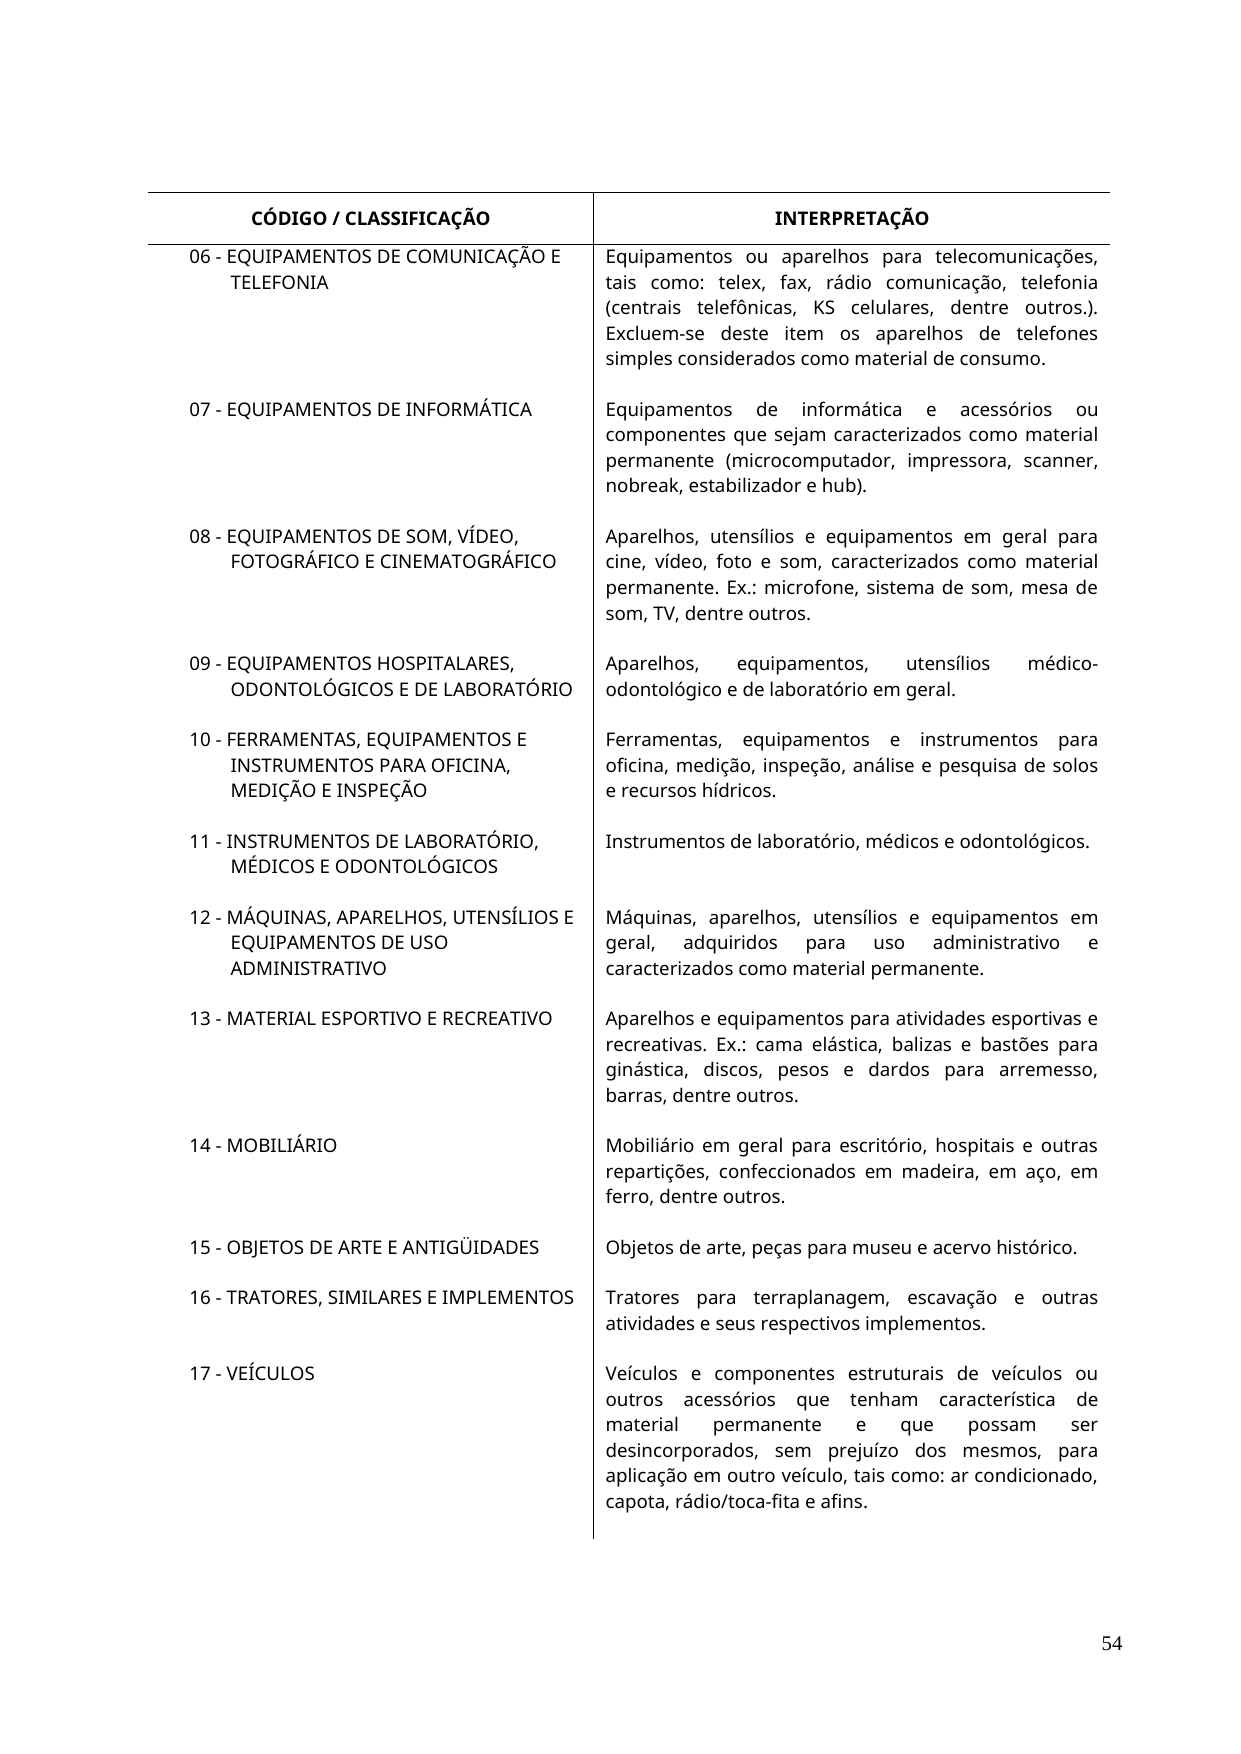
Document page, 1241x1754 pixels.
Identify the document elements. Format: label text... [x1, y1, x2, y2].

table_cell 07 - EQUIPAMENTOS DE INFORMÁTICA [148, 396, 593, 523]
table_cell Máquinas, aparelhos, utensílios e equipamentos em geral, adquiridos para uso administrativo e caracterizados como material permanente. [594, 904, 1110, 1006]
table_cell 15 - OBJETOS DE ARTE E ANTIGÜIDADES [148, 1234, 593, 1285]
table_header INTERPRETAÇÃO [594, 193, 1110, 243]
table_cell Tratores para terraplanagem, escavação e outras atividades e seus respectivos implementos. [594, 1285, 1110, 1361]
table_cell 08 - EQUIPAMENTOS DE SOM, VÍDEO, FOTOGRÁFICO E CINEMATOGRÁFICO [148, 523, 593, 650]
table_cell 09 - EQUIPAMENTOS HOSPITALARES, ODONTOLÓGICOS E DE LABORATÓRIO [148, 650, 593, 726]
table_cell Equipamentos ou aparelhos para telecomunicações, tais como: telex, fax, rádio comunicação, telefonia (centrais telefônicas, KS celulares, dentre outros.). Excluem-se deste item os aparelhos de telefones simples considerados como material de consumo. [594, 245, 1110, 396]
table_cell Equipamentos de informática e acessórios ou componentes que sejam caracterizados como material permanente (microcomputador, impressora, scanner, nobreak, estabilizador e hub). [594, 396, 1110, 523]
table_cell Ferramentas, equipamentos e instrumentos para oficina, medição, inspeção, análise e pesquisa de solos e recursos hídricos. [594, 726, 1110, 828]
table_cell Veículos e componentes estruturais de veículos ou outros acessórios que tenham característica de material permanente e que possam ser desincorporados, sem prejuízo dos mesmos, para aplicação em outro veículo, tais como: ar condicionado, capota, rádio/toca-fita e afins. [594, 1361, 1110, 1539]
table_cell 12 - MÁQUINAS, APARELHOS, UTENSÍLIOS E EQUIPAMENTOS DE USO ADMINISTRATIVO [148, 904, 593, 1006]
table_cell 17 - VEÍCULOS [148, 1361, 593, 1539]
table_cell 16 - TRATORES, SIMILARES E IMPLEMENTOS [148, 1285, 593, 1361]
table_header CÓDIGO / CLASSIFICAÇÃO [148, 193, 593, 243]
table_cell 10 - FERRAMENTAS, EQUIPAMENTOS E INSTRUMENTOS PARA OFICINA, MEDIÇÃO E INSPEÇÃO [148, 726, 593, 828]
table_cell Aparelhos, equipamentos, utensílios médico-odontológico e de laboratório em geral. [594, 650, 1110, 726]
table_cell Instrumentos de laboratório, médicos e odontológicos. [594, 828, 1110, 904]
table_cell Objetos de arte, peças para museu e acervo histórico. [594, 1234, 1110, 1285]
table_cell 06 - EQUIPAMENTOS DE COMUNICAÇÃO E TELEFONIA [148, 245, 593, 396]
table_cell 14 - MOBILIÁRIO [148, 1133, 593, 1234]
table_cell 11 - INSTRUMENTOS DE LABORATÓRIO, MÉDICOS E ODONTOLÓGICOS [148, 828, 593, 904]
table_cell Aparelhos, utensílios e equipamentos em geral para cine, vídeo, foto e som, caracterizados como material permanente. Ex.: microfone, sistema de som, mesa de som, TV, dentre outros. [594, 523, 1110, 650]
table_cell 13 - MATERIAL ESPORTIVO E RECREATIVO [148, 1006, 593, 1133]
table_cell Mobiliário em geral para escritório, hospitais e outras repartições, confeccionados em madeira, em aço, em ferro, dentre outros. [594, 1133, 1110, 1234]
table_cell Aparelhos e equipamentos para atividades esportivas e recreativas. Ex.: cama elástica, balizas e bastões para ginástica, discos, pesos e dardos para arremesso, barras, dentre outros. [594, 1006, 1110, 1133]
